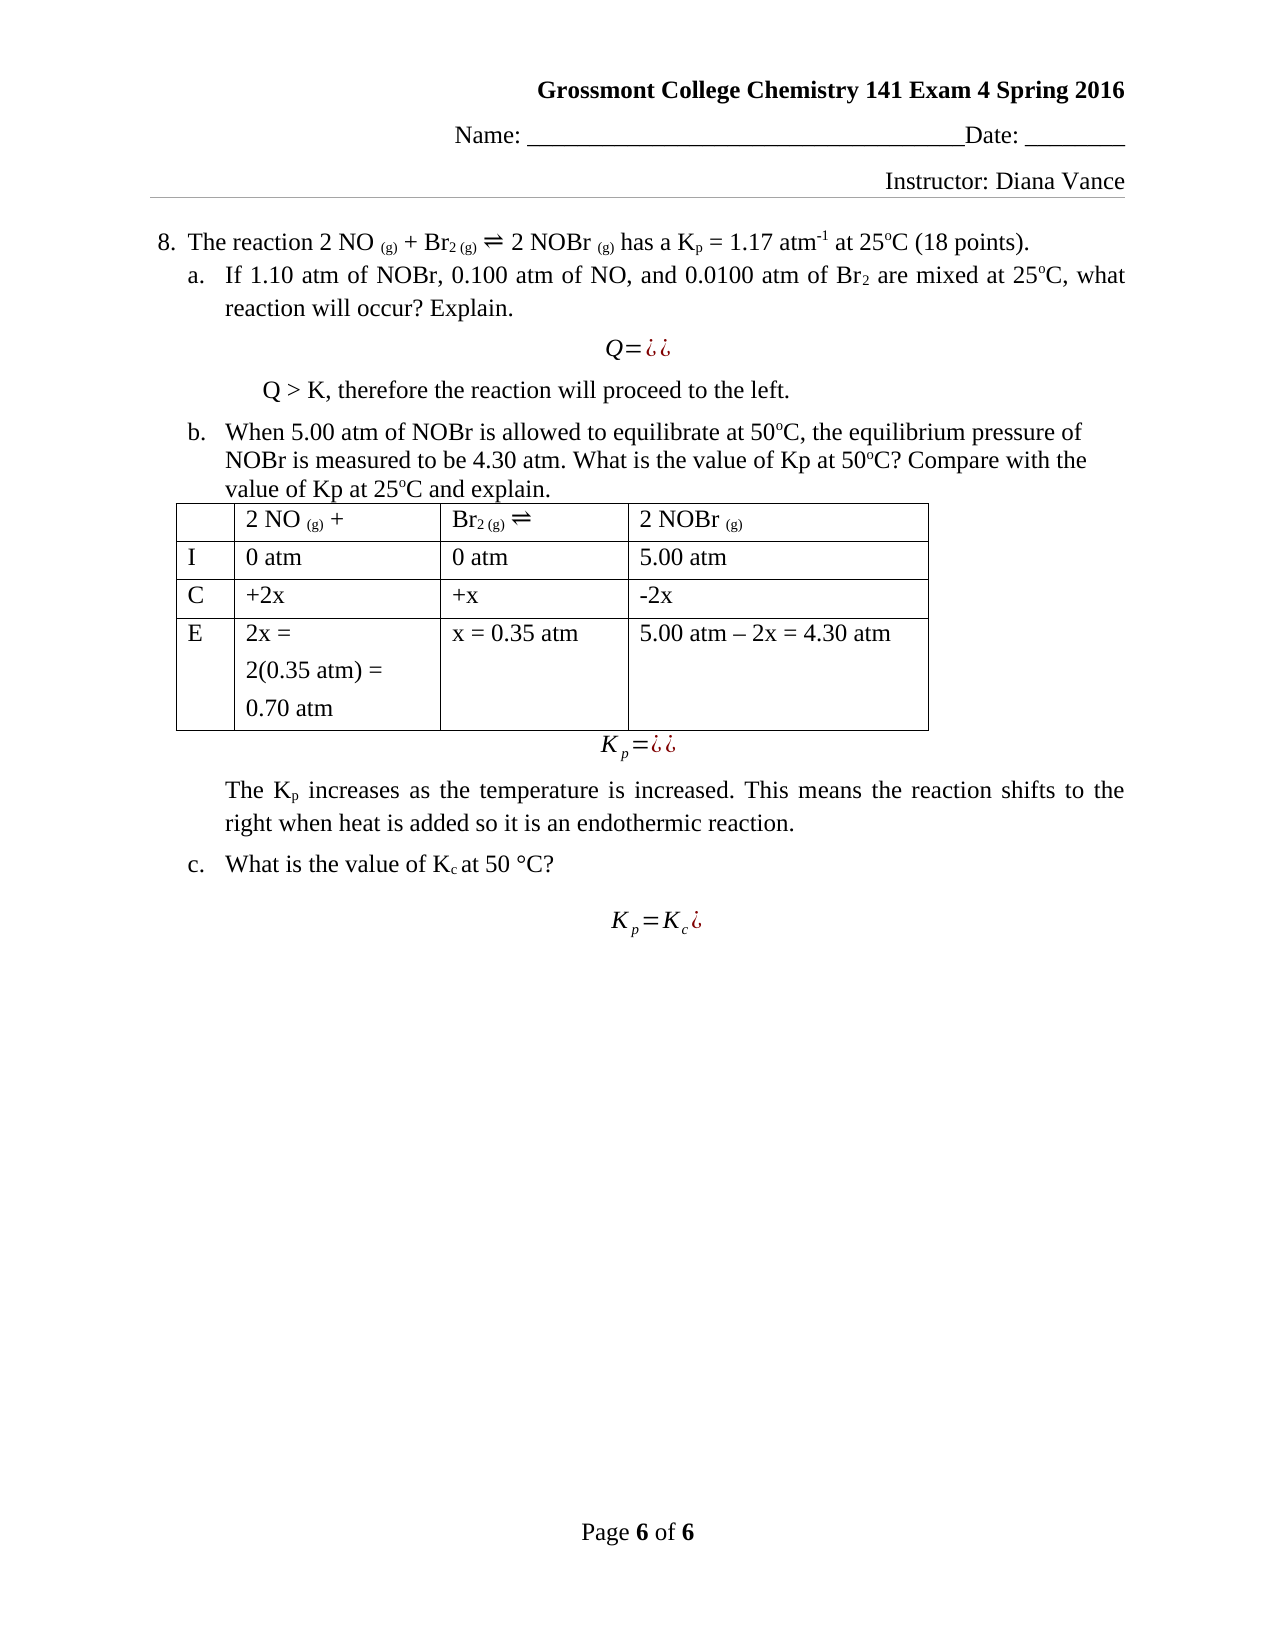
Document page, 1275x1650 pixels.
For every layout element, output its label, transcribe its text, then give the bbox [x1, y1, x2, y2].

table_cell E [177, 619, 234, 730]
table_cell C [177, 580, 234, 617]
table_cell x = 0.35 atm [441, 619, 628, 730]
list If 1.10 atm of NOBr, 0.100 atm of NO, and 0.0100 atm of Br2 are mixed at 25oC, what reaction will occur? Explain. [187, 260, 1125, 321]
table_cell 0 atm [441, 542, 628, 579]
table_cell 0 atm [235, 542, 440, 579]
table_header 2 NOBr (g) [629, 504, 928, 541]
table_cell 5.00 atm [629, 542, 928, 579]
table_cell 5.00 atm – 2x = 4.30 atm [629, 619, 928, 730]
table_cell 2x = 2(0.35 atm) = 0.70 atm [235, 619, 440, 730]
table_cell I [177, 542, 234, 579]
list What is the value of Kc at 50 °C? [187, 849, 1125, 878]
table_header [177, 504, 234, 541]
text Q > K, therefore the reaction will proceed to the left. [150, 375, 1125, 404]
table_cell +x [441, 580, 628, 617]
table_cell +2x [235, 580, 440, 617]
table_header 2 NO (g) + [235, 504, 440, 541]
table_cell -2x [629, 580, 928, 617]
text The Kp increases as the temperature is increased. This means the reaction shifts to the right when heat is added so it is an endothermic reaction. [225, 775, 1125, 836]
list The reaction 2 NO (g) + Br2 (g) 2 NOBr (g) has a Kp = 1.17 atm1 at 25oC (18 points). [157, 227, 1125, 255]
list When 5.00 atm of NOBr is allowed to equilibrate at 50oC, the equilibrium pressure of NOBr is measured to be 4.30 atm. What is the value of Kp at 50oC? Compare with the value of Kp at 25oC and explain. [187, 417, 1125, 503]
table_header Br2 (g) [441, 504, 628, 541]
